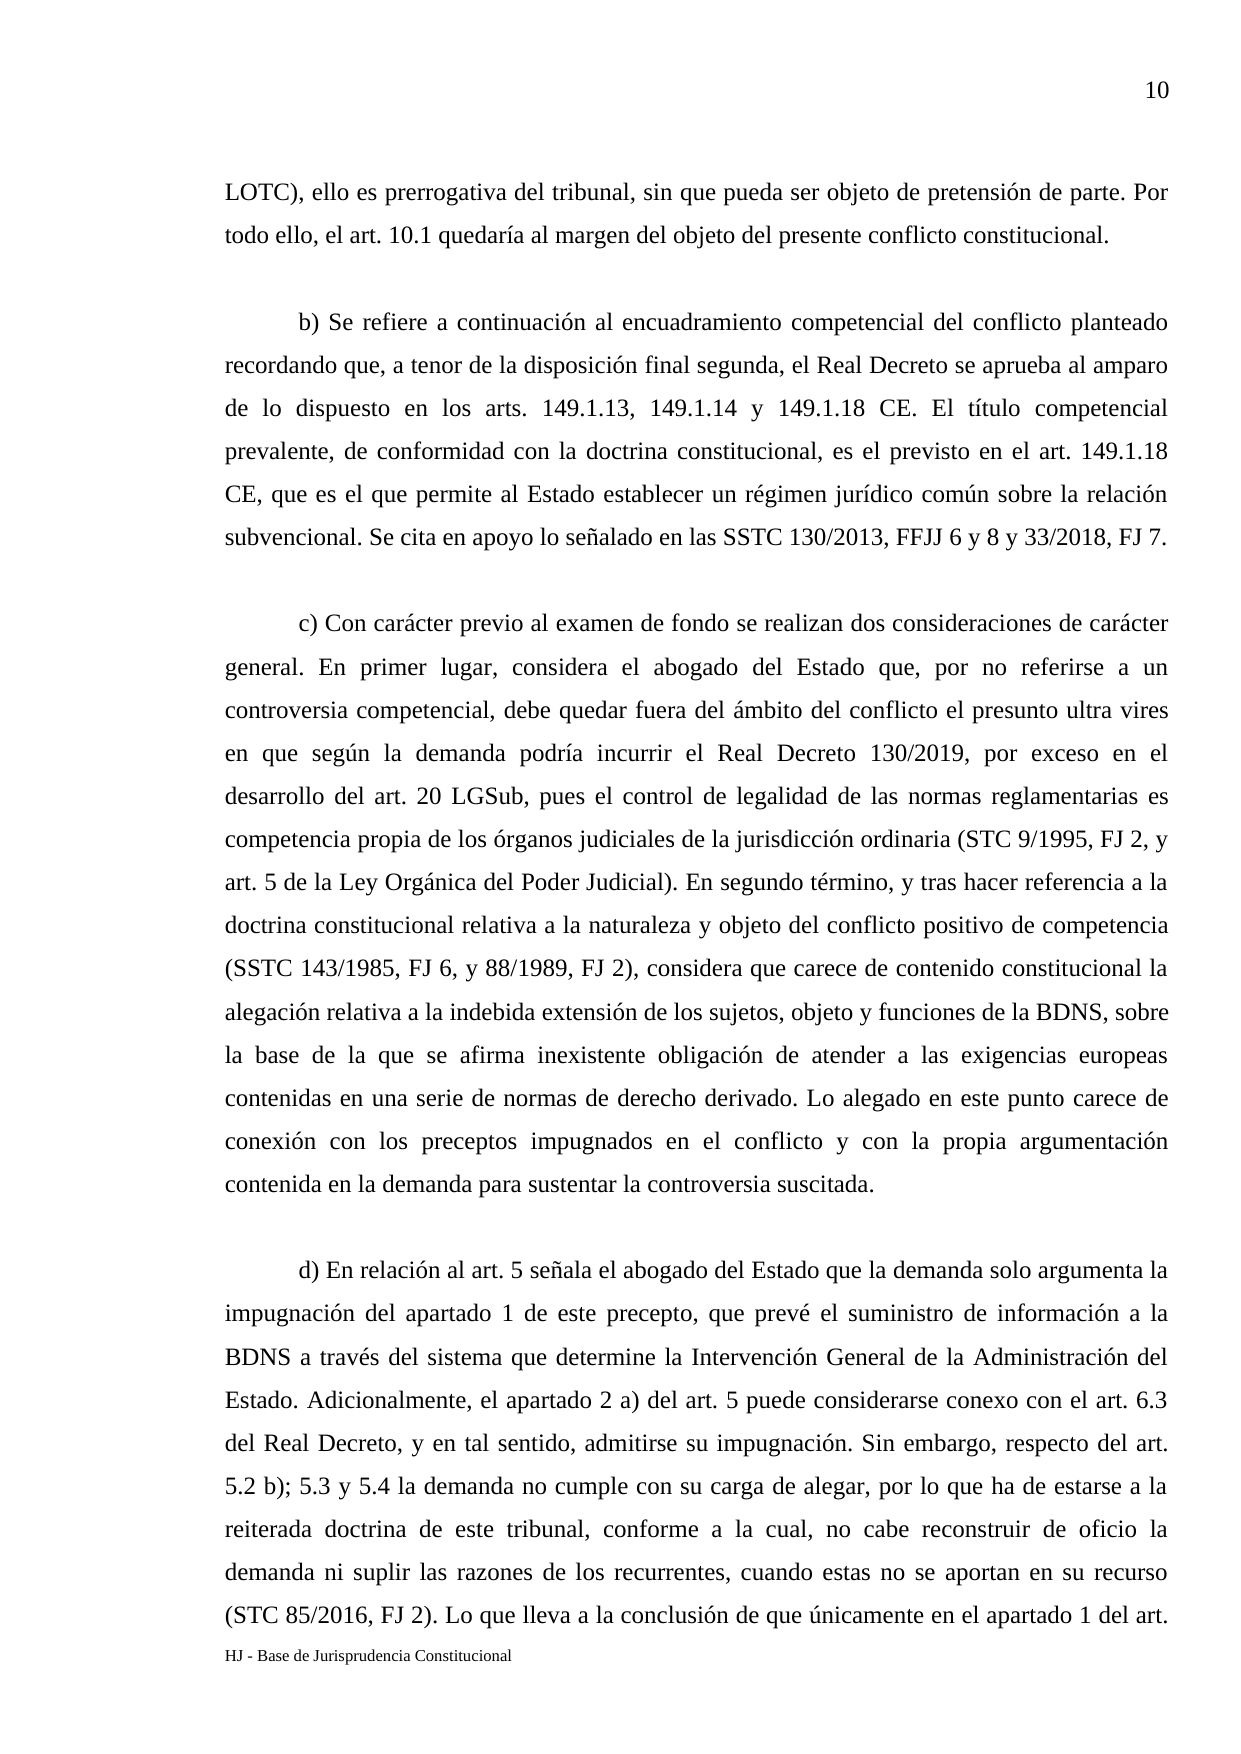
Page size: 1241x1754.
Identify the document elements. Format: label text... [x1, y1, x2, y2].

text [224, 177, 1169, 249]
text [224, 1255, 1169, 1629]
text c) Con carácter previo al examen de fondo se realizan dos consideraciones de carácter general. En primer lugar, considera el abogado del Estado que, por no referirse a un controversia competencial, debe quedar fuera del ámbito del conflicto el presunto ultra vires en que según la demanda podría incurrir el Real Decreto 130/2019, por exceso en el desarrollo del art. 20 LGSub, pues el control de legalidad de las normas reglamentarias es competencia propia de los órganos judiciales de la jurisdicción ordinaria (STC 9/1995, FJ 2, y art. 5 de la Ley Orgánica del Poder Judicial). En segundo término, y tras hacer referencia a la doctrina constitucional relativa a la naturaleza y objeto del conflicto positivo de competencia (SSTC 143/1985, FJ 6, y 88/1989, FJ 2), considera que carece de contenido constitucional la alegación relativa a la indebida extensión de los sujetos, objeto y funciones de la BDNS, sobre la base de la que se afirma inexistente obligación de atender a las exigencias europeas contenidas en una serie de normas de derecho derivado. Lo alegado en este punto carece de conexión con los preceptos impugnados en el conflicto y con la propia argumentación contenida en la demanda para sustentar la controversia suscitada. [224, 608, 1169, 1198]
text b) Se refiere a continuación al encuadramiento competencial del conflicto planteado recordando que, a tenor de la disposición final segunda, el Real Decreto se aprueba al amparo de lo dispuesto en los arts. 149.1.13, 149.1.14 y 149.1.18 CE. El título competencial prevalente, de conformidad con la doctrina constitucional, es el previsto en el art. 149.1.18 CE, que es el que permite al Estado establecer un régimen jurídico común sobre la relación subvencional. Se cita en apoyo lo señalado en las SSTC 130/2013, FFJJ 6 y 8 y 33/2018, FJ 7. [224, 307, 1169, 551]
